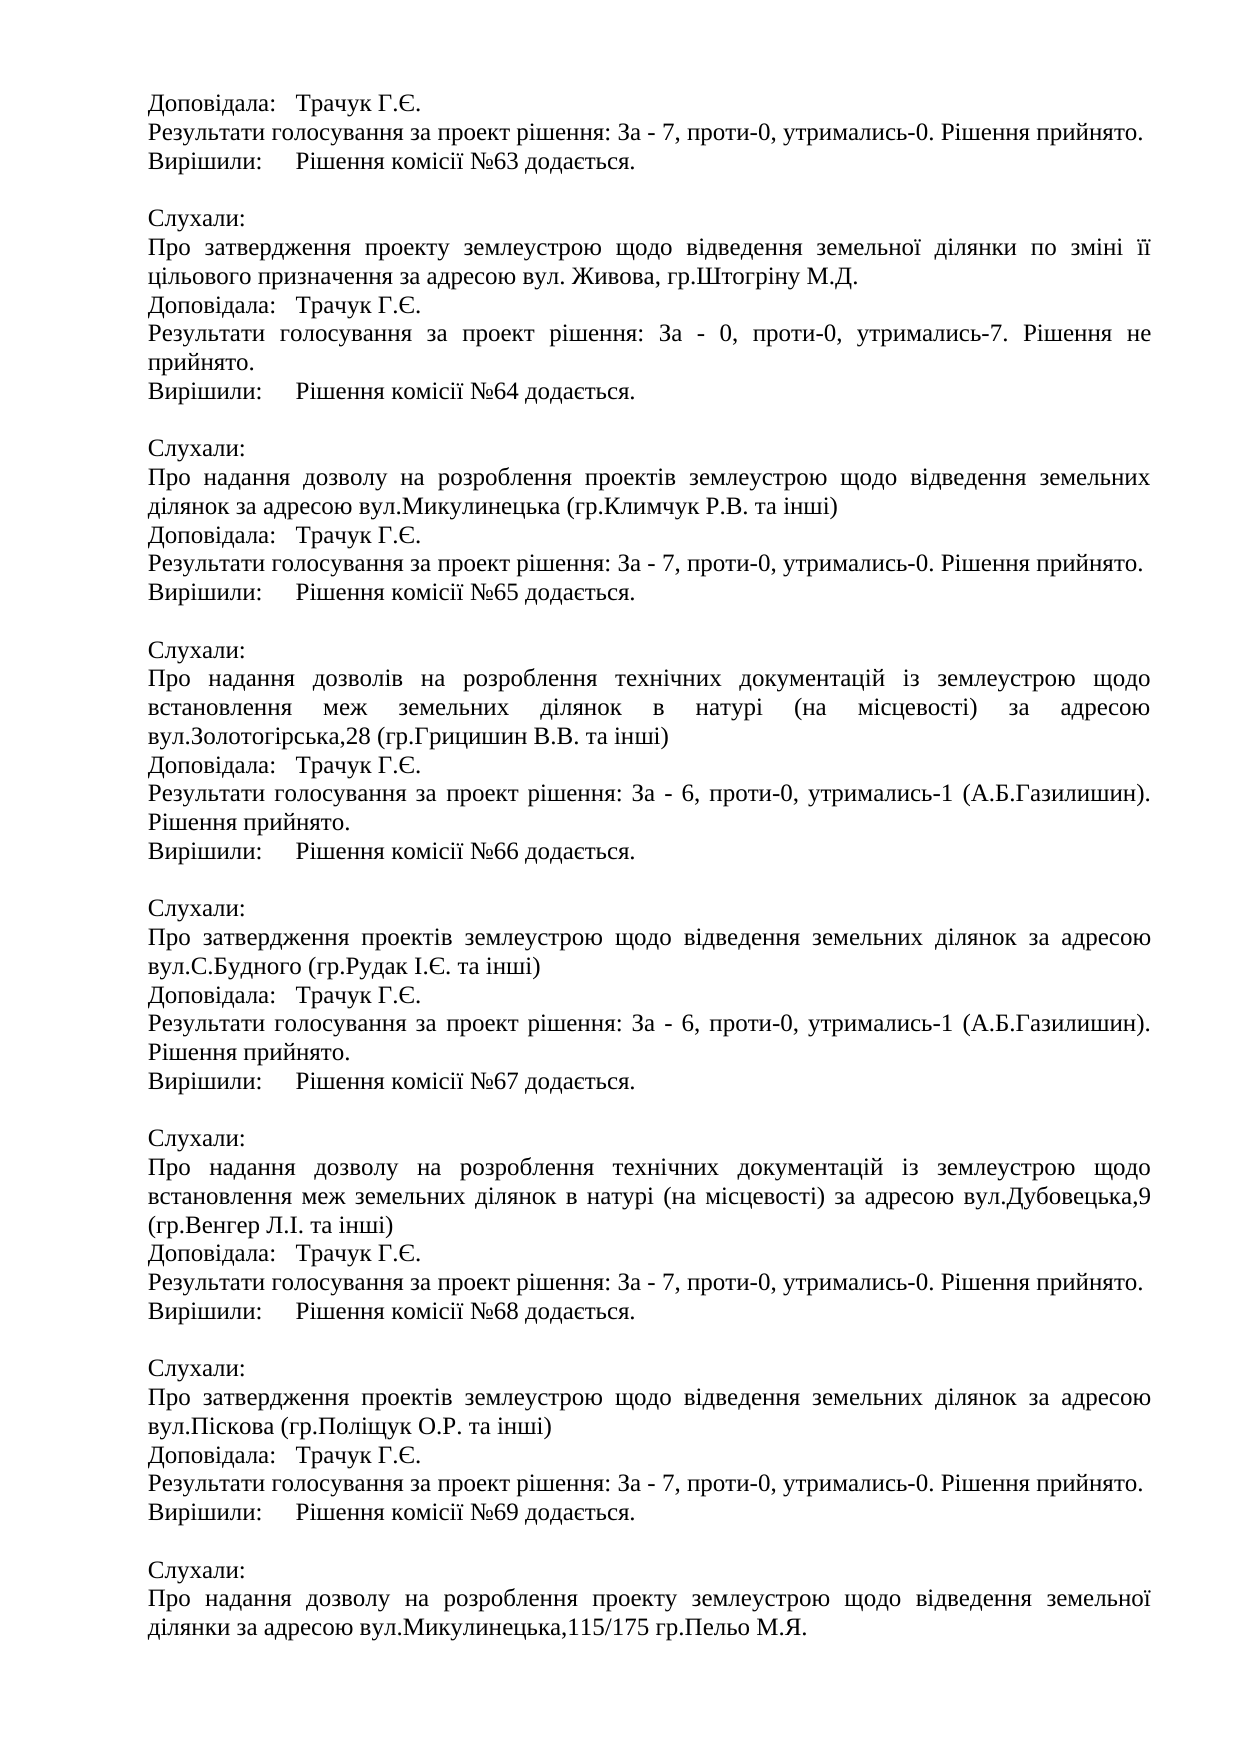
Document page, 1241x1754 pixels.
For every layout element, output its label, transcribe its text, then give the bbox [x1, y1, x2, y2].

text Результати голосування за проект рішення: За - 7, проти-0, утримались-0. Рішення прийнято. [148, 548, 1152, 577]
text Вирішили: Рішення комісії №65 додається. [148, 577, 1152, 606]
text Доповідала: Трачук Г.Є. [148, 1238, 1152, 1267]
text Слухали: [148, 1123, 1152, 1152]
text Вирішили: Рішення комісії №68 додається. [148, 1296, 1152, 1325]
text Про затвердження проекту землеустрою щодо відведення земельної ділянки по зміні її цільового призначення за адресою вул. Живова, гр.Штогріну М.Д. [148, 232, 1152, 290]
text Вирішили: Рішення комісії №64 додається. [148, 376, 1152, 405]
text Вирішили: Рішення комісії №69 додається. [148, 1497, 1152, 1526]
text Про надання дозволів на розроблення технічних документацій із землеустрою щодо встановлення меж земельних ділянок в натурі (на місцевості) за адресою вул.Золотогірська,28 (гр.Грицишин В.В. та інші) [148, 663, 1152, 750]
text Слухали: [148, 635, 1152, 663]
text Про надання дозволу на розроблення проектів землеустрою щодо відведення земельних ділянок за адресою вул.Микулинецька (гр.Климчук Р.В. та інші) [148, 462, 1152, 520]
text Доповідала: Трачук Г.Є. [148, 520, 1152, 548]
text Доповідала: Трачук Г.Є. [148, 1440, 1152, 1468]
text Про надання дозволу на розроблення технічних документацій із землеустрою щодо встановлення меж земельних ділянок в натурі (на місцевості) за адресою вул.Дубовецька,9 (гр.Венгер Л.І. та інші) [148, 1152, 1152, 1238]
text Про надання дозволу на розроблення проекту землеустрою щодо відведення земельної ділянки за адресою вул.Микулинецька,115/175 гр.Пельо М.Я. [148, 1583, 1152, 1641]
text Результати голосування за проект рішення: За - 7, проти-0, утримались-0. Рішення прийнято. [148, 1468, 1152, 1497]
text Доповідала: Трачук Г.Є. [148, 88, 1152, 117]
text Слухали: [148, 1555, 1152, 1583]
text Результати голосування за проект рішення: За - 7, проти-0, утримались-0. Рішення прийнято. [148, 1267, 1152, 1296]
text Вирішили: Рішення комісії №67 додається. [148, 1066, 1152, 1095]
text Слухали: [148, 893, 1152, 922]
text Результати голосування за проект рішення: За - 0, проти-0, утримались-7. Рішення не прийнято. [148, 318, 1152, 376]
text Слухали: [148, 203, 1152, 232]
text Слухали: [148, 1353, 1152, 1382]
text Доповідала: Трачук Г.Є. [148, 750, 1152, 778]
text Результати голосування за проект рішення: За - 6, проти-0, утримались-1 (А.Б.Газилишин). Рішення прийнято. [148, 778, 1152, 836]
text Результати голосування за проект рішення: За - 7, проти-0, утримались-0. Рішення прийнято. [148, 117, 1152, 146]
text Доповідала: Трачук Г.Є. [148, 290, 1152, 318]
text Вирішили: Рішення комісії №66 додається. [148, 836, 1152, 865]
text Вирішили: Рішення комісії №63 додається. [148, 146, 1152, 175]
text Про затвердження проектів землеустрою щодо відведення земельних ділянок за адресою вул.Піскова (гр.Поліщук О.Р. та інші) [148, 1382, 1152, 1440]
text Доповідала: Трачук Г.Є. [148, 980, 1152, 1008]
text Про затвердження проектів землеустрою щодо відведення земельних ділянок за адресою вул.С.Будного (гр.Рудак І.Є. та інші) [148, 922, 1152, 980]
text Результати голосування за проект рішення: За - 6, проти-0, утримались-1 (А.Б.Газилишин). Рішення прийнято. [148, 1008, 1152, 1066]
text Слухали: [148, 433, 1152, 462]
